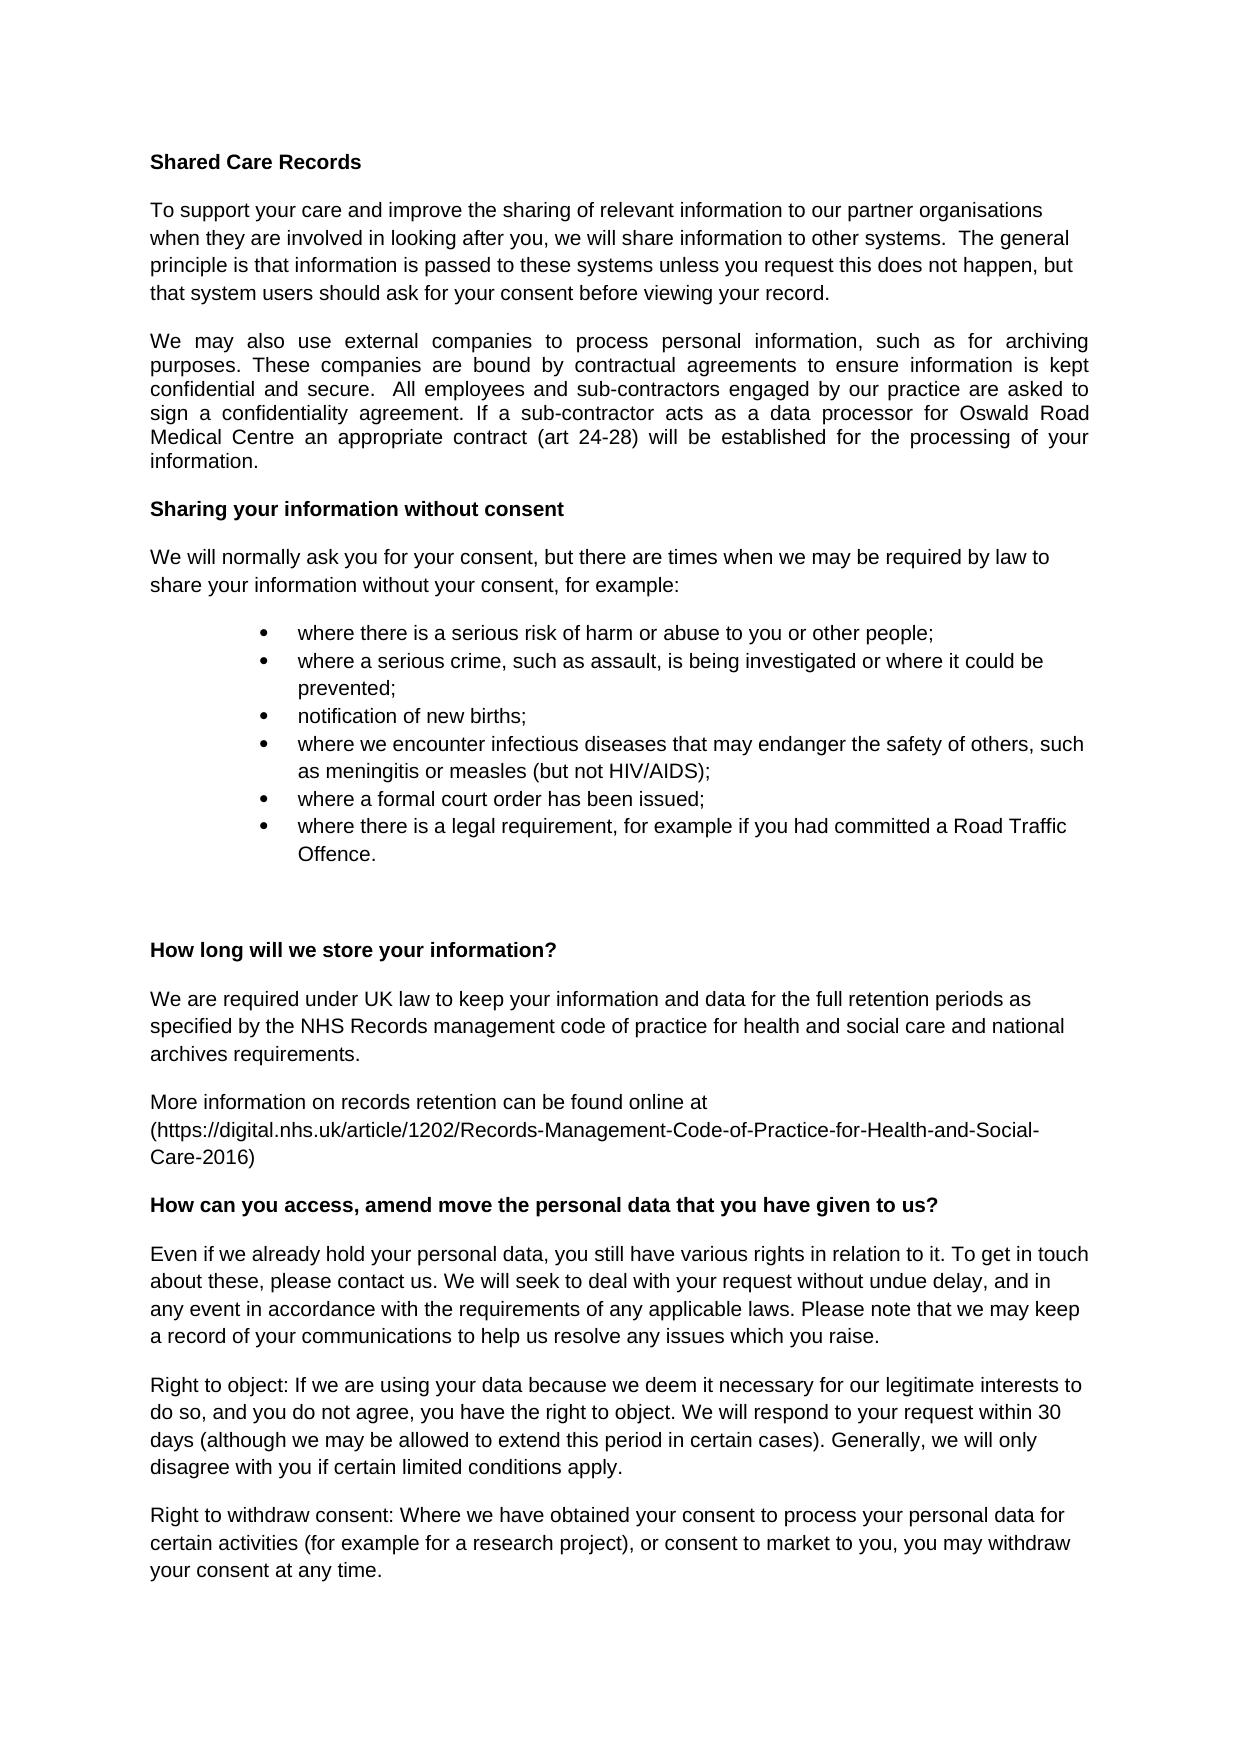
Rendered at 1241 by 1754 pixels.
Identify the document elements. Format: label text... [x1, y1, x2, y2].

text Shared Care Records [150, 150, 1090, 174]
text Right to object: If we are using your data because we deem it necessary for our legitimate interests to do so, and you do not agree, you have the right to object. We will respond to your request within 30 days (although we may be allowed to extend this period in certain cases). Generally, we will only disagree with you if certain limited conditions apply. [150, 1372, 1090, 1479]
list where there is a serious risk of harm or abuse to you or other people; [260, 621, 1090, 645]
text To support your care and improve the sharing of relevant information to our partner organisations when they are involved in looking after you, we will share information to other systems. The general principle is that information is passed to these systems unless you request this does not happen, but that system users should ask for your consent before viewing your record. [150, 198, 1090, 305]
text Sharing your information without consent [150, 497, 1090, 521]
list notification of new births; [260, 704, 1090, 728]
text Right to withdraw consent: Where we have obtained your consent to process your personal data for certain activities (for example for a research project), or consent to market to you, you may withdraw your consent at any time. [150, 1503, 1090, 1582]
list where a serious crime, such as assault, is being investigated or where it could be prevented; [260, 649, 1090, 700]
list where there is a legal requirement, for example if you had committed a Road Traffic Offence. [260, 814, 1090, 866]
text Even if we already hold your personal data, you still have various rights in relation to it. To get in touch about these, please contact us. We will seek to deal with your request without undue delay, and in any event in accordance with the requirements of any applicable laws. Please note that we may keep a record of your communications to help us resolve any issues which you raise. [150, 1242, 1090, 1348]
text We are required under UK law to keep your information and data for the full retention periods as specified by the NHS Records management code of practice for health and social care and national archives requirements. [150, 987, 1090, 1066]
text We may also use external companies to process personal information, such as for archiving purposes. These companies are bound by contractual agreements to ensure information is kept confidential and secure. All employees and sub-contractors engaged by our practice are asked to sign a confidentiality agreement. If a sub-contractor acts as a data processor for Oswald Road Medical Centre an appropriate contract (art 24-28) will be established for the processing of your information. [150, 329, 1090, 473]
text How long will we store your information? [150, 938, 1090, 962]
list where a formal court order has been issued; [260, 786, 1090, 811]
text We will normally ask you for your consent, but there are times when we may be required by law to share your information without your consent, for example: [150, 545, 1090, 597]
text How can you access, amend move the personal data that you have given to us? [150, 1193, 1090, 1217]
list where we encounter infectious diseases that may endanger the safety of others, such as meningitis or measles (but not HIV/AIDS); [260, 731, 1090, 783]
text More information on records retention can be found online at (https://digital.nhs.uk/article/1202/Records-Management-Code-of-Practice-for-Health-and-Social-Care-2016) [150, 1090, 1090, 1169]
